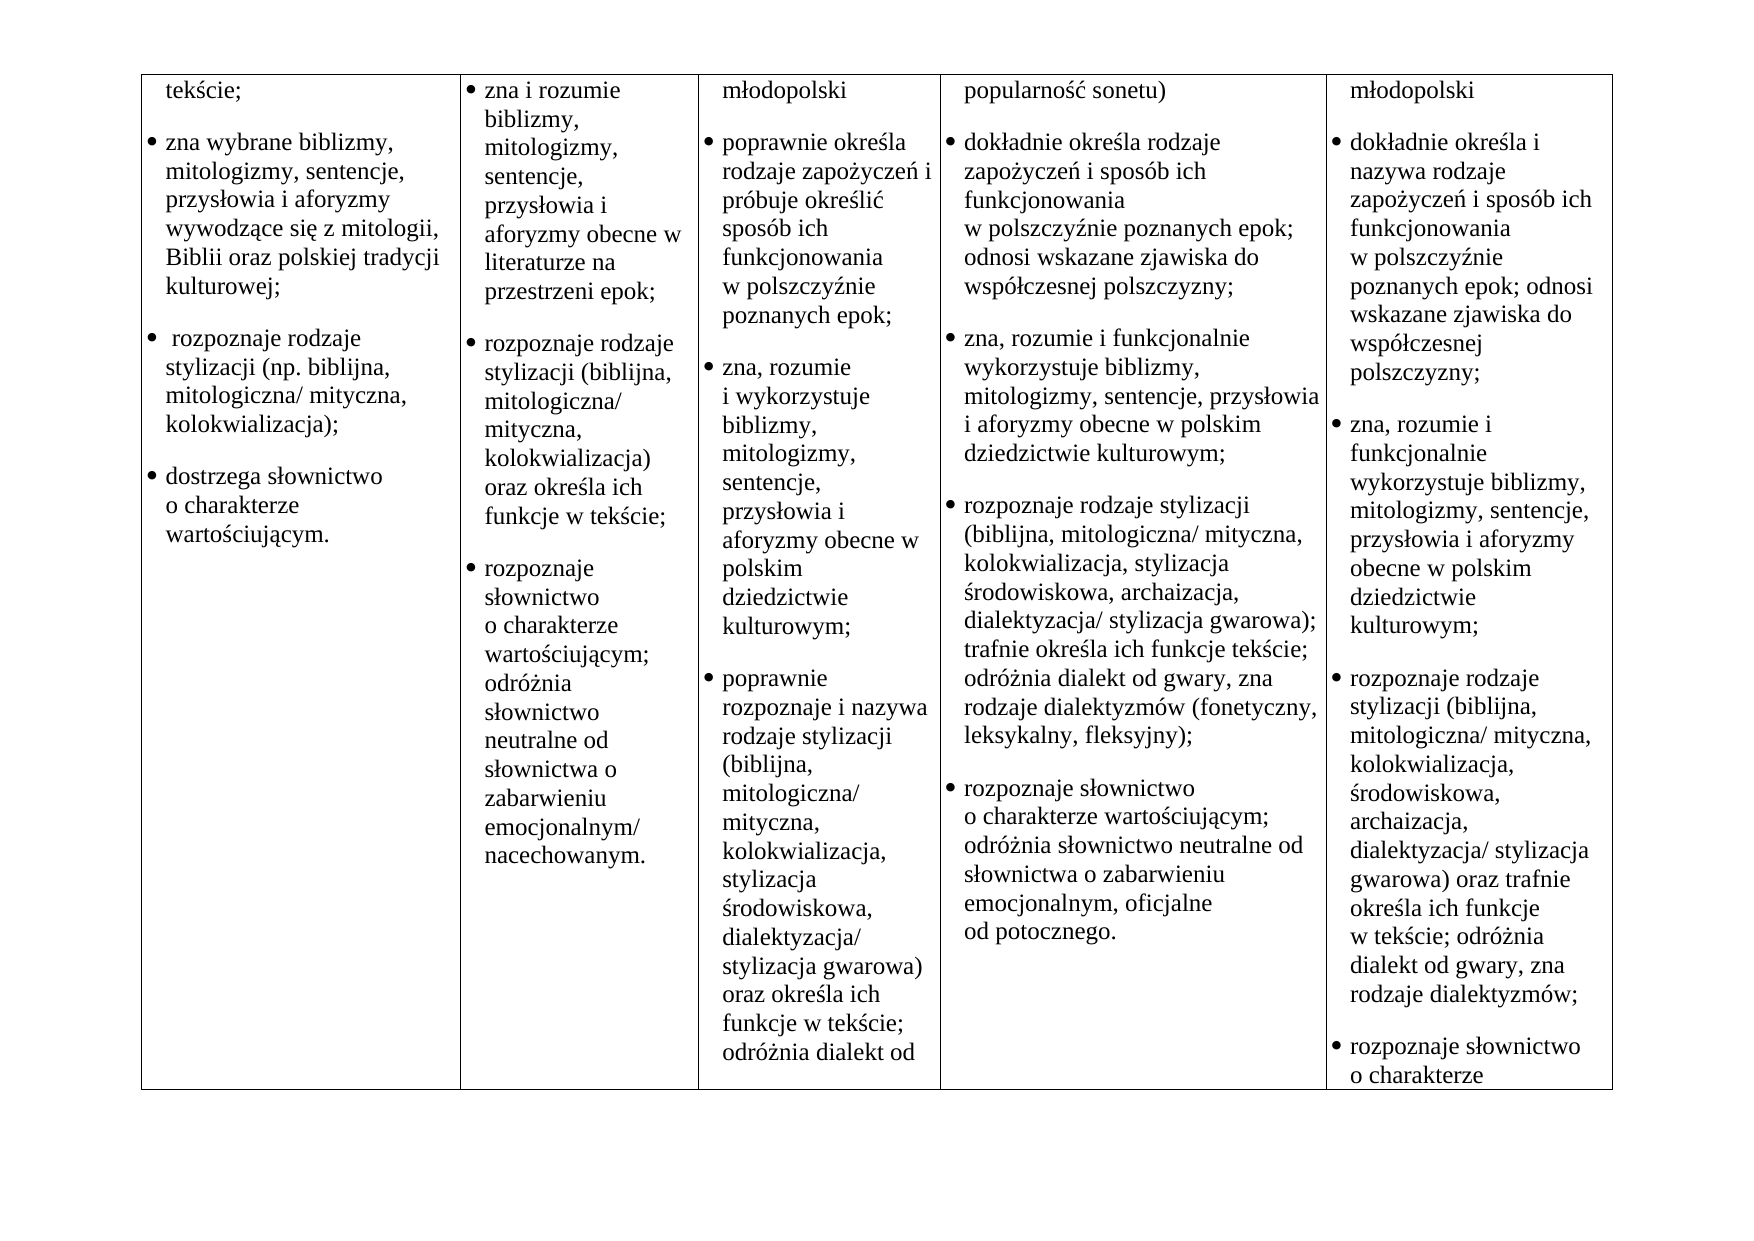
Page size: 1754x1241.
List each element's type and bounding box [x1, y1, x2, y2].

table_cell [461, 75, 698, 1089]
table_cell [142, 75, 460, 1089]
table_cell [699, 75, 940, 1089]
table_cell [941, 75, 1326, 1089]
table_cell [1327, 75, 1612, 1089]
